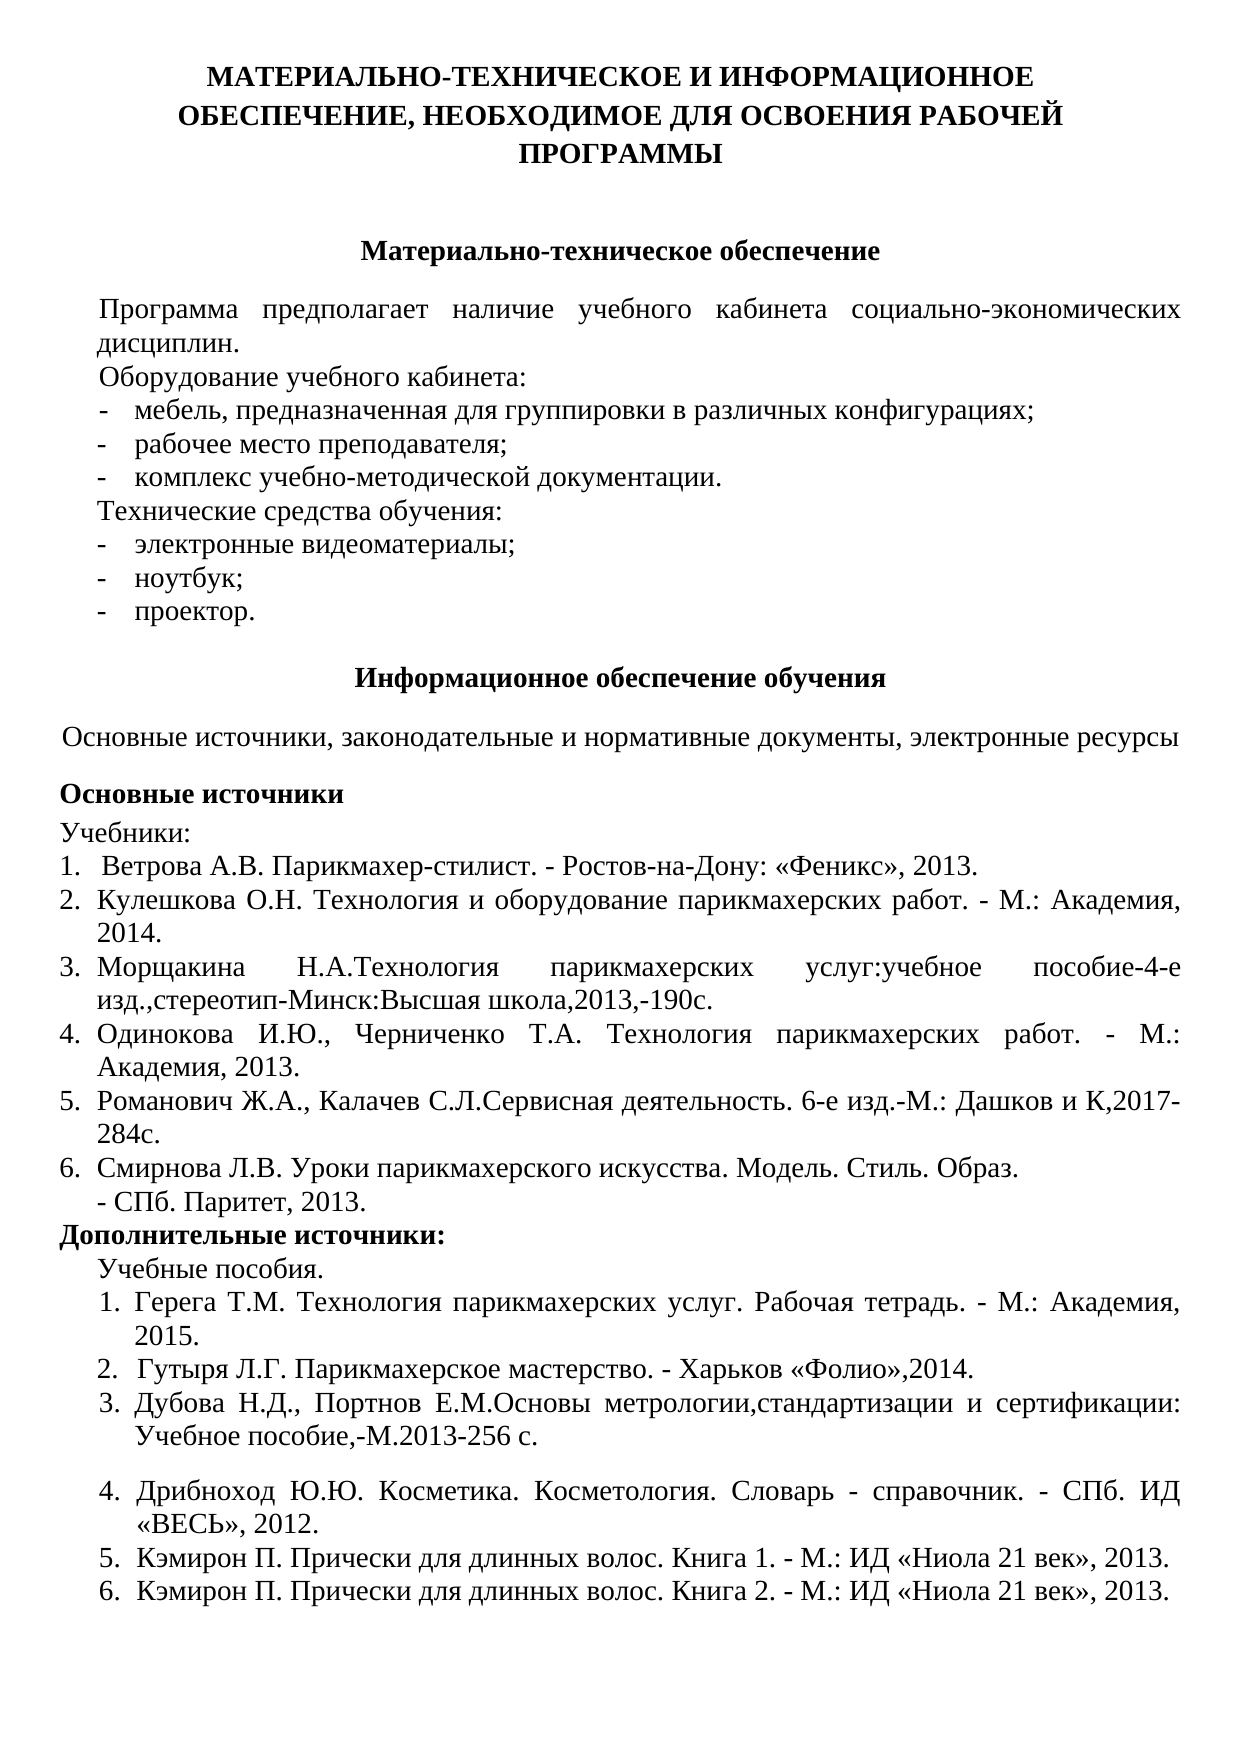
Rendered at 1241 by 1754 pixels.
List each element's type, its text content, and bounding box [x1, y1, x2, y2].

list Романович Ж.А., Калачев С.Л.Сервисная деятельность. 6-е изд.-М.: Дашков и К,2017-284с. [59, 1083, 1182, 1150]
text Основные источники, законодательные и нормативные документы, электронные ресурсы [59, 719, 1182, 752]
list Гутыря Л.Г. Парикмахерское мастерство. - Харьков «Фолио»,2014. [59, 1351, 1182, 1385]
text Учебники: [59, 815, 1182, 848]
text Основные источники [59, 776, 1182, 810]
list Дубова Н.Д., Портнов Е.М.Основы метрологии,стандартизации и сертификации: Учебное пособие,-М.2013-256 с. [99, 1385, 1182, 1452]
list Морщакина Н.А.Технология парикмахерских услуг:учебное пособие-4-е изд.,стереотип-Минск:Высшая школа,2013,-190с. [59, 949, 1182, 1016]
text Дополнительные источники: [59, 1217, 1182, 1251]
text Информационное обеспечение обучения [59, 660, 1182, 694]
list ноутбук; [59, 560, 1182, 593]
list Одинокова И.Ю., Черниченко Т.А. Технология парикмахерских работ. - М.: Академия, 2013. [59, 1016, 1182, 1083]
text Учебные пособия. [59, 1251, 1182, 1284]
list мебель, предназначенная для группировки в различных конфигурациях; [99, 392, 1182, 426]
text - СПб. Паритет, 2013. [59, 1184, 1182, 1217]
list рабочее место преподавателя; [59, 426, 1182, 459]
list проектор. [59, 593, 1182, 627]
list электронные видеоматериалы; [59, 526, 1182, 560]
list Кулешкова О.Н. Технология и оборудование парикмахерских работ. - М.: Академия, 2014. [59, 882, 1182, 949]
list Ветрова А.В. Парикмахер-стилист. - Ростов-на-Дону: «Феникс», 2013. [59, 848, 1182, 882]
list Герега Т.М. Технология парикмахерских услуг. Рабочая тетрадь. - М.: Академия, 2015. [99, 1284, 1182, 1351]
list Кэмирон П. Прически для длинных волос. Книга 1. - М.: ИД «Ниола 21 век», 2013. [99, 1540, 1182, 1573]
list Смирнова Л.В. Уроки парикмахерского искусства. Модель. Стиль. Образ. [59, 1150, 1182, 1184]
list комплекс учебно-методической документации. [59, 459, 1182, 493]
text Программа предполагает наличие учебного кабинета социально-экономических дисциплин. [97, 292, 1182, 359]
text Оборудование учебного кабинета: [97, 359, 1182, 392]
list Кэмирон П. Прически для длинных волос. Книга 2. - М.: ИД «Ниола 21 век», 2013. [99, 1573, 1182, 1607]
text Технические средства обучения: [59, 493, 1182, 526]
list Дрибноход Ю.Ю. Косметика. Косметология. Словарь - справочник. - СПб. ИД «ВЕСЬ», 2012. [99, 1473, 1182, 1540]
text МАТЕРИАЛЬНО-ТЕХНИЧЕСКОЕ И ИНФОРМАЦИОННОЕ ОБЕСПЕЧЕНИЕ, НЕОБХОДИМОЕ ДЛЯ ОСВОЕНИЯ РАБОЧЕЙ ПРОГРАММЫ [59, 59, 1182, 170]
text Материально-техническое обеспечение [59, 233, 1182, 267]
